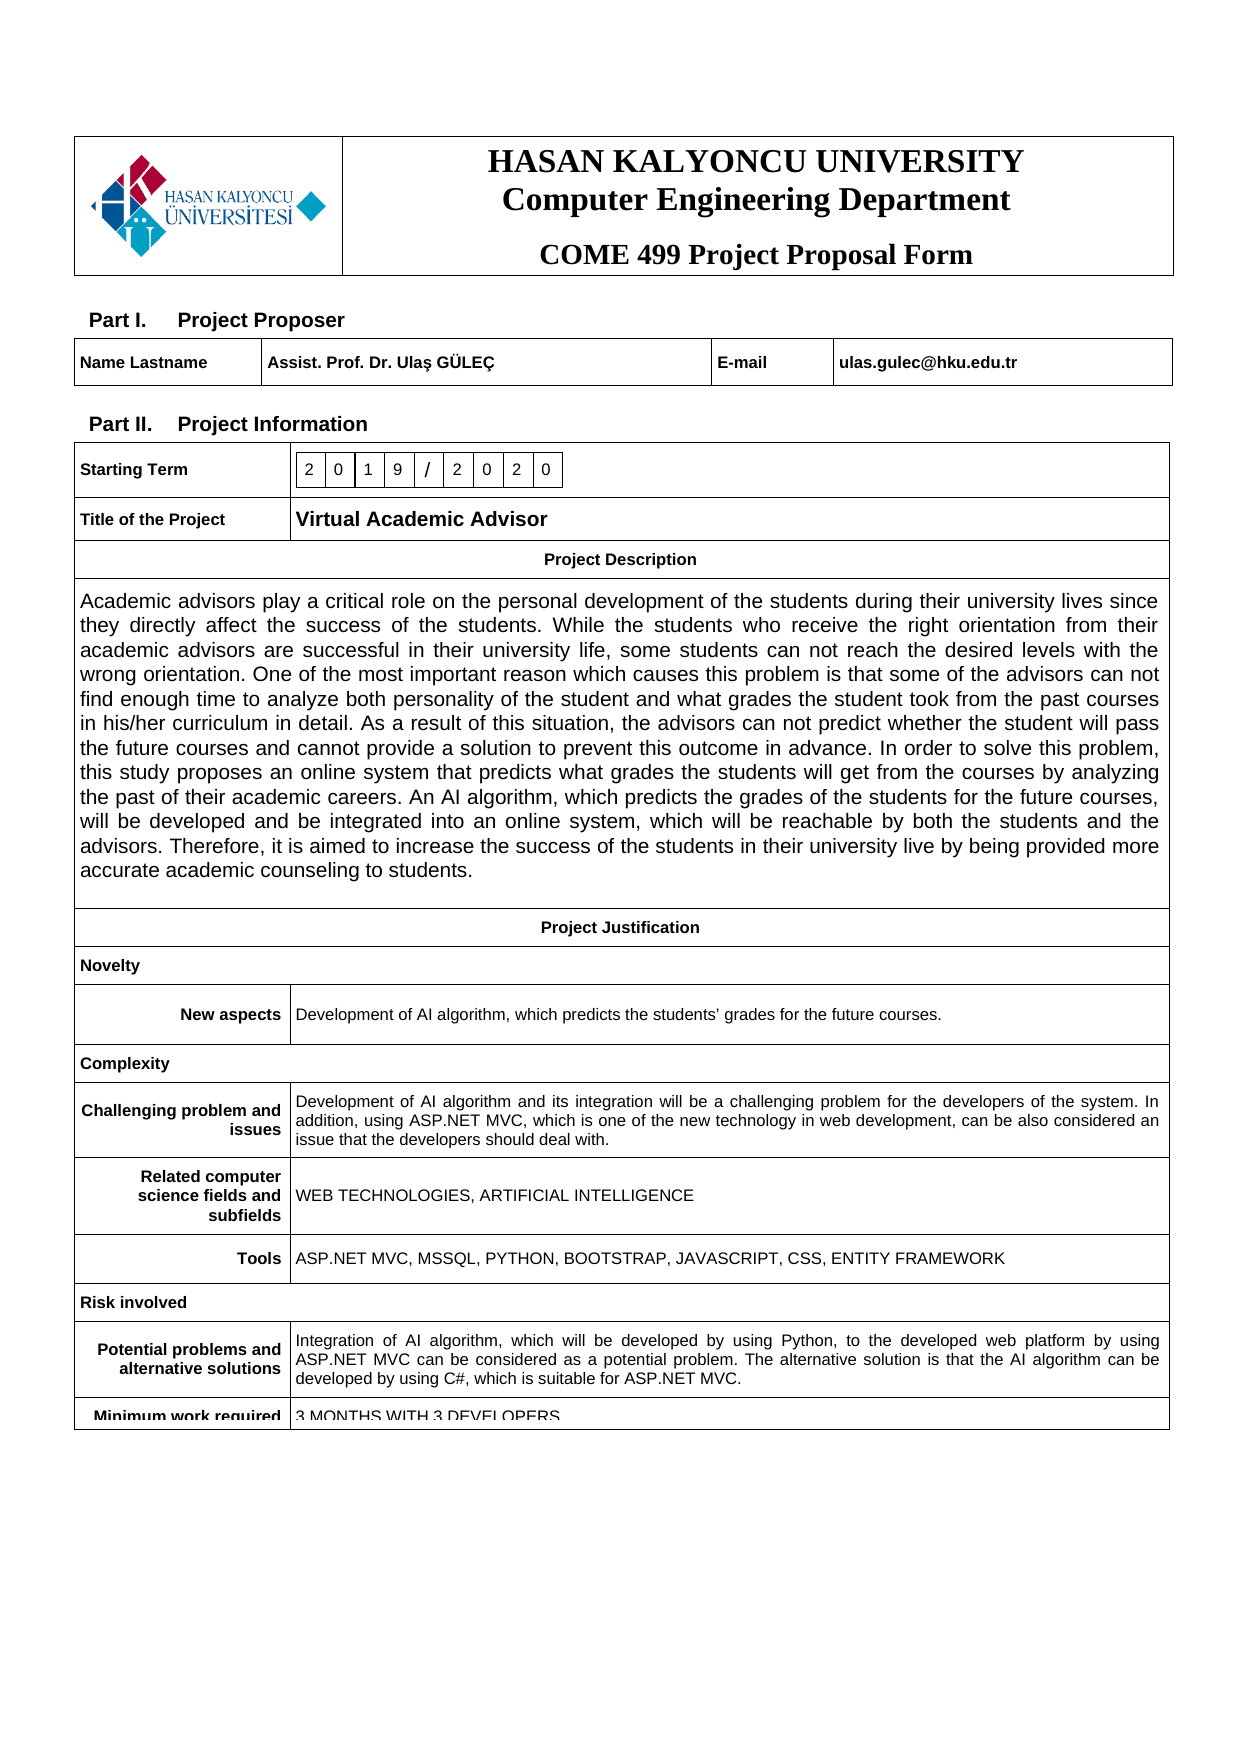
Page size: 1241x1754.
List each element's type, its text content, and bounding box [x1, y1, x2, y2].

table_cell Related computer science fields and subfields [75, 1158, 290, 1234]
table_cell Novelty [75, 947, 1169, 984]
table_cell Development of AI algorithm, which predicts the students’ grades for the future courses. [291, 985, 1169, 1044]
table_header [291, 443, 1169, 497]
table_header Starting Term [75, 443, 290, 497]
table_cell Development of AI algorithm and its integration will be a challenging problem for the developers of the system. In addition, using ASP.NET MVC, which is one of the new technology in web development, can be also considered an issue that the developers should deal with. [291, 1083, 1169, 1157]
table_cell Minimum work required [75, 1398, 290, 1429]
table_cell ASP.NET MVC, MSSQL, PYTHON, BOOTSTRAP, JAVASCRIPT, CSS, ENTITY FRAMEWORK [291, 1235, 1169, 1282]
table_cell WEB TECHNOLOGIES, ARTIFICIAL INTELLIGENCE [291, 1158, 1169, 1234]
table_cell Risk involved [75, 1284, 1169, 1321]
table_header [75, 137, 342, 275]
table_cell Potential problems and alternative solutions [75, 1322, 290, 1397]
table_header ulas.gulec@hku.edu.tr [834, 339, 1172, 385]
text Part I. Project Proposer [89, 308, 1181, 332]
table_cell Project Description [75, 541, 1169, 578]
table_cell Complexity [75, 1045, 1169, 1082]
table_header E-mail [712, 339, 833, 385]
table_cell Project Justification [75, 909, 1169, 946]
table_cell New aspects [75, 985, 290, 1044]
table_cell Virtual Academic Advisor [291, 498, 1169, 540]
text Part II. Project Information [89, 411, 1181, 435]
table_cell Integration of AI algorithm, which will be developed by using Python, to the developed web platform by using ASP.NET MVC can be considered as a potential problem. The alternative solution is that the AI algorithm can be developed by using C#, which is suitable for ASP.NET MVC. [291, 1322, 1169, 1397]
table_cell Tools [75, 1235, 290, 1282]
table_cell 3 MONTHS WITH 3 DEVELOPERS [291, 1398, 1169, 1429]
table_header HASAN KALYONCU UNIVERSITY Computer Engineering Department COME 499 Project Proposal Form [343, 137, 1173, 275]
table_cell Challenging problem and issues [75, 1083, 290, 1157]
table_header Name Lastname [75, 339, 261, 385]
picture [82, 152, 331, 260]
table_cell Academic advisors play a critical role on the personal development of the students during their university lives since they directly affect the success of the students. While the students who receive the right orientation from their academic advisors are successful in their university life, some students can not reach the desired levels with the wrong orientation. One of the most important reason which causes this problem is that some of the advisors can not find enough time to analyze both personality of the student and what grades the student took from the past courses in his/her curriculum in detail. As a result of this situation, the advisors can not predict whether the student will pass the future courses and cannot provide a solution to prevent this outcome in advance. In order to solve this problem, this study proposes an online system that predicts what grades the students will get from the courses by analyzing the past of their academic careers. An AI algorithm, which predicts the grades of the students for the future courses, will be developed and be integrated into an online system, which will be reachable by both the students and the advisors. Therefore, it is aimed to increase the success of the students in their university live by being provided more accurate academic counseling to students. [75, 579, 1169, 907]
table_header Assist. Prof. Dr. Ulaş GÜLEÇ [262, 339, 711, 385]
table_cell Title of the Project [75, 498, 290, 540]
